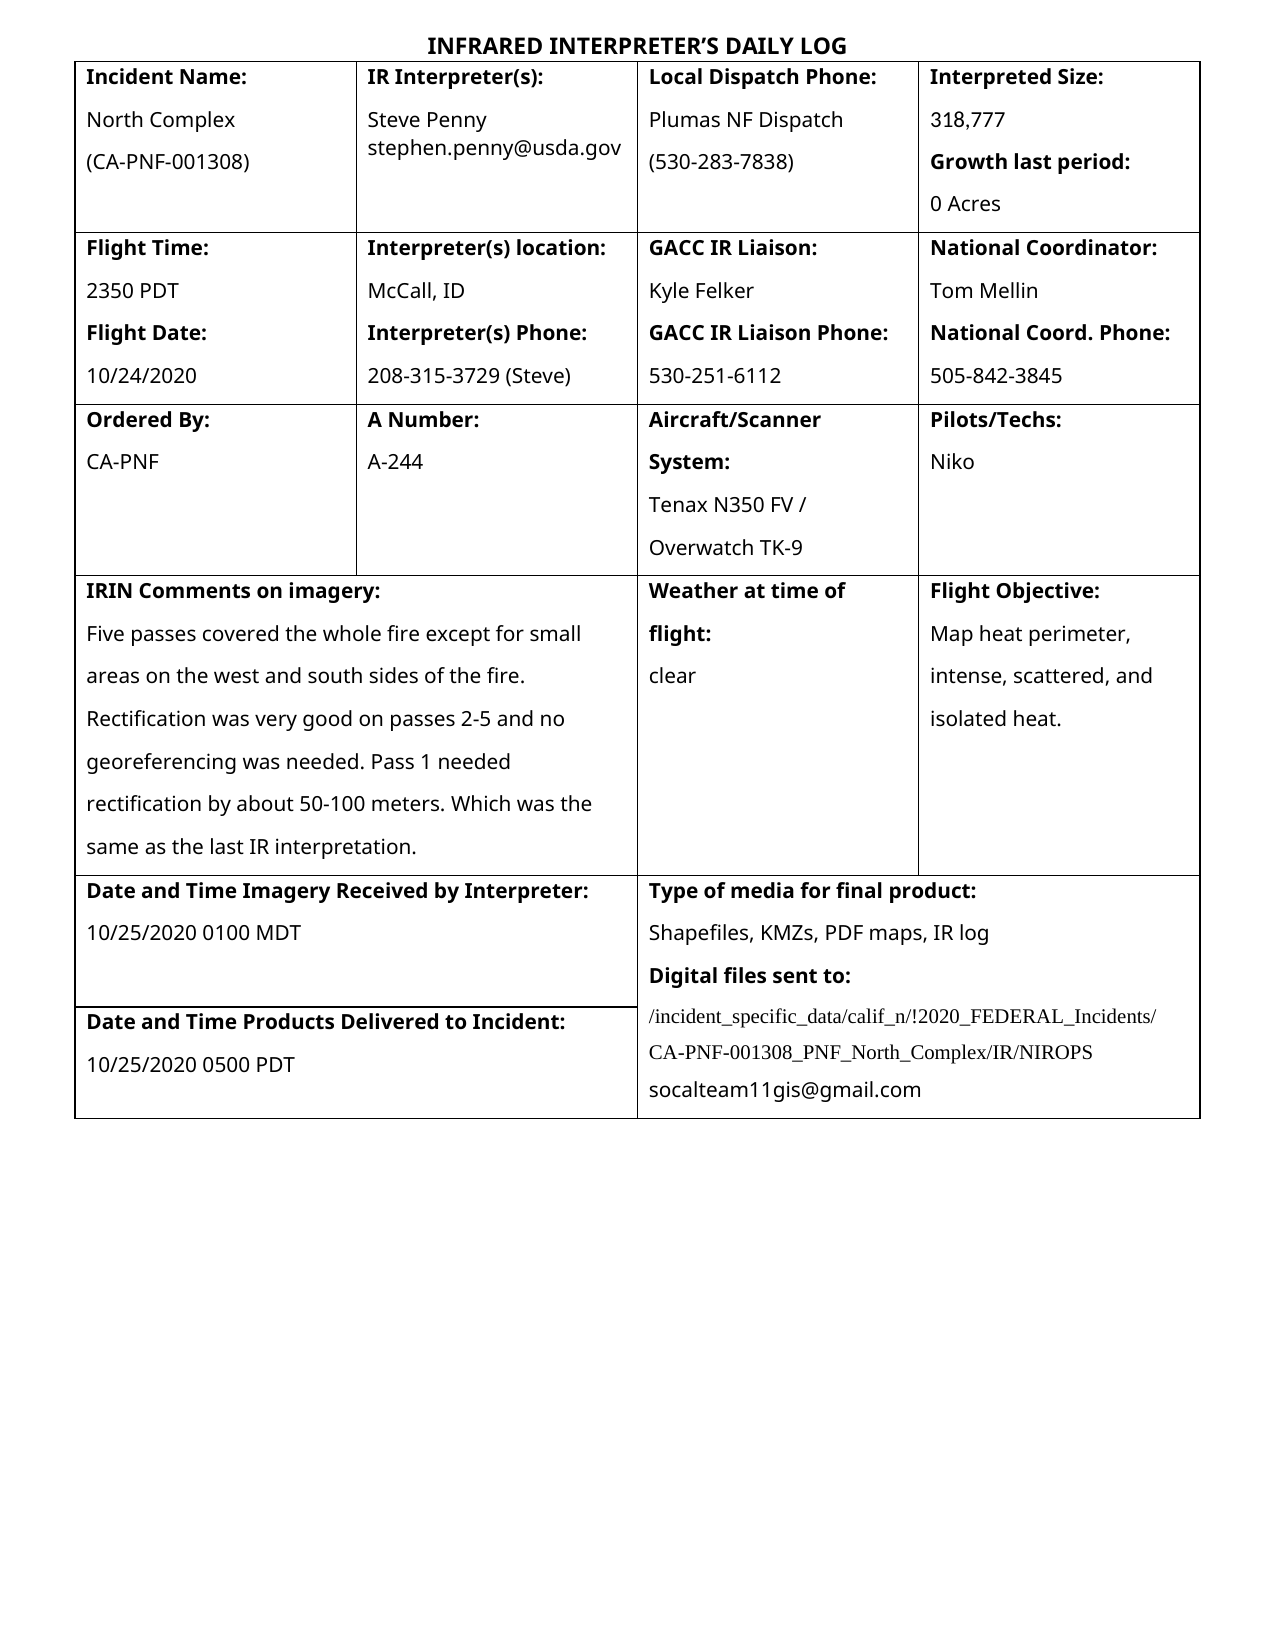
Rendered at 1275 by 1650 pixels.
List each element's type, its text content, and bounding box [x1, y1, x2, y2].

table_cell IRIN Comments on imagery: Five passes covered the whole fire except for small areas on the west and south sides of the fire. Rectification was very good on passes 2-5 and no georeferencing was needed. Pass 1 needed rectification by about 50-100 meters. Which was the same as the last IR interpretation. [76, 576, 637, 875]
table_cell Ordered By: CA-PNF [76, 405, 356, 575]
table_cell GACC IR Liaison: Kyle Felker GACC IR Liaison Phone: 530-251-6112 [638, 233, 918, 404]
table_cell Date and Time Products Delivered to Incident: 10/25/2020 0500 PDT [76, 1008, 637, 1118]
table_header Interpreted Size: 318,777 Growth last period: 0 Acres [919, 62, 1199, 232]
table_cell Flight Time: 2350 PDT Flight Date: 10/24/2020 [76, 233, 356, 404]
table_cell Type of media for final product: Shapefiles, KMZs, PDF maps, IR log Digital files sent to: /incident_specific_data/calif_n/!2020_FEDERAL_Incidents/CA-PNF-001308_PNF_North_Complex/IR/NIROPS socalteam11gis@gmail.com [638, 876, 1199, 1118]
table_header Local Dispatch Phone: Plumas NF Dispatch (530-283-7838) [638, 62, 918, 232]
table_cell Pilots/Techs: Niko [919, 405, 1199, 575]
table_cell National Coordinator: Tom Mellin National Coord. Phone: 505-842-3845 [919, 233, 1199, 404]
table_cell Flight Objective: Map heat perimeter, intense, scattered, and isolated heat. [919, 576, 1199, 875]
table_cell Weather at time of flight: clear [638, 576, 918, 875]
table_cell Interpreter(s) location: McCall, ID Interpreter(s) Phone: 208-315-3729 (Steve) [357, 233, 637, 404]
table_header Incident Name: North Complex (CA-PNF-001308) [76, 62, 356, 232]
table_cell Aircraft/Scanner System: Tenax N350 FV / Overwatch TK-9 [638, 405, 918, 575]
table_cell A Number: A-244 [357, 405, 637, 575]
table_header IR Interpreter(s): Steve Penny stephen.penny@usda.gov [357, 62, 637, 232]
table_cell Date and Time Imagery Received by Interpreter: 10/25/2020 0100 MDT [76, 876, 637, 1006]
